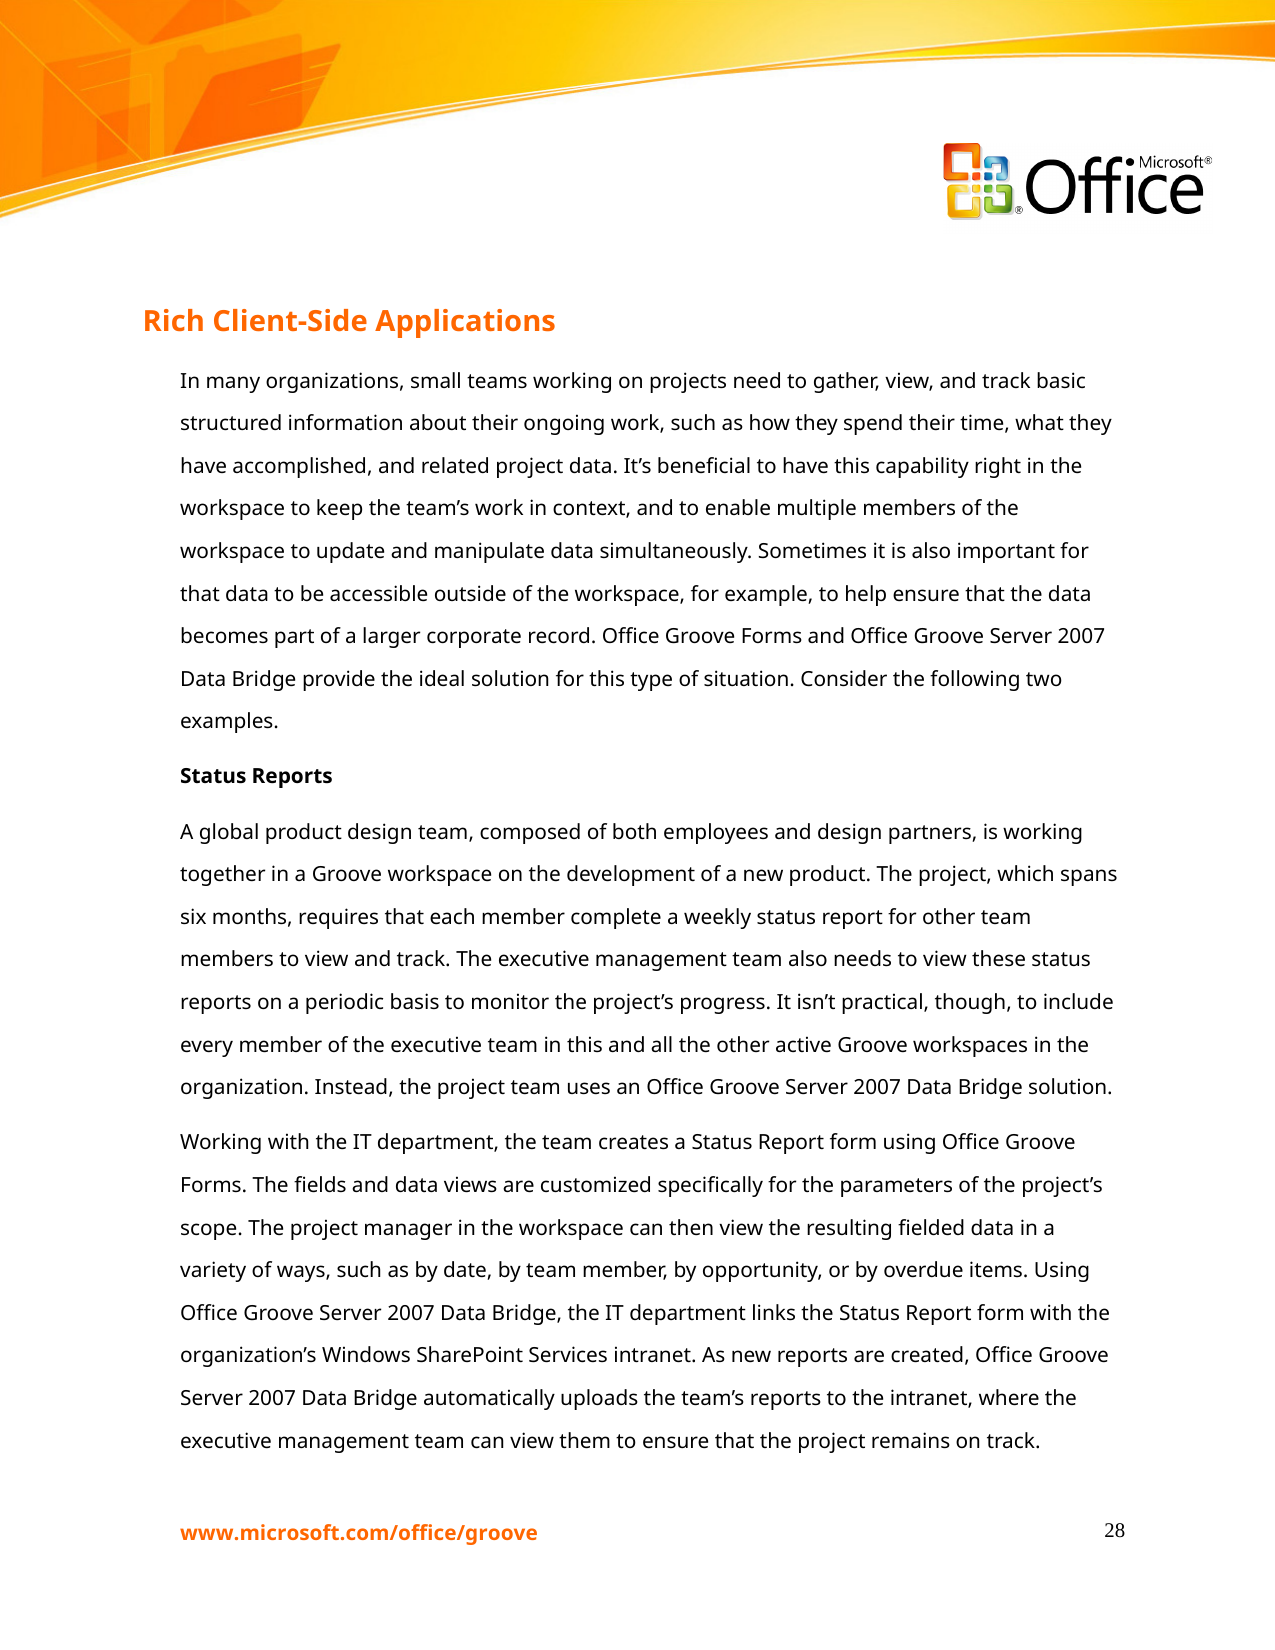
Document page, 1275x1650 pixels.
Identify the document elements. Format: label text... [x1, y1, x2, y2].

picture [0, 0, 1275, 257]
text A global product design team, composed of both employees and design partners, is working together in a Groove workspace on the development of a new product. The project, which spans six months, requires that each member complete a weekly status report for other team members to view and track. The executive management team also needs to view these status reports on a periodic basis to monitor the project’s progress. It isn’t practical, though, to include every member of the executive team in this and all the other active Groove workspaces in the organization. Instead, the project team uses an Office Groove Server 2007 solution. [180, 817, 1125, 1101]
text Status Reports [180, 762, 1125, 790]
text In many organizations, small teams working on projects need to gather, view, and track basic structured information about their ongoing work, such as how they spend their time, what they have accomplished, and related project data. It’s beneficial to have this capability right in the workspace to keep the team’s work in context, and to enable multiple members of the workspace to update and manipulate data simultaneously. Sometimes it is also important for that data to be accessible outside of the workspace, for example, to help ensure that the data becomes part of a larger corporate record. Office Groove Forms and Office Groove Server 2007 provide the ideal solution for this type of situation. Consider the following two examples. [180, 366, 1125, 735]
subtitle Rich Client-Side Applications [142, 300, 1125, 340]
text Working with the IT department, the team creates a Status Report form using Office Groove Forms. The fields and data views are customized specifically for the parameters of the project’s scope. The project manager in the workspace can then view the resulting fielded data in a variety of ways, such as by date, by team member, by opportunity, or by overdue items. Using Office Groove Server 2007 , the IT department links the Status Report form with the organization’s Windows SharePoint Services intranet. As new reports are created, Office Groove Server 2007 automatically uploads the team’s reports to the intranet, where the executive management team can view them to ensure that the project remains on track. [180, 1127, 1125, 1454]
